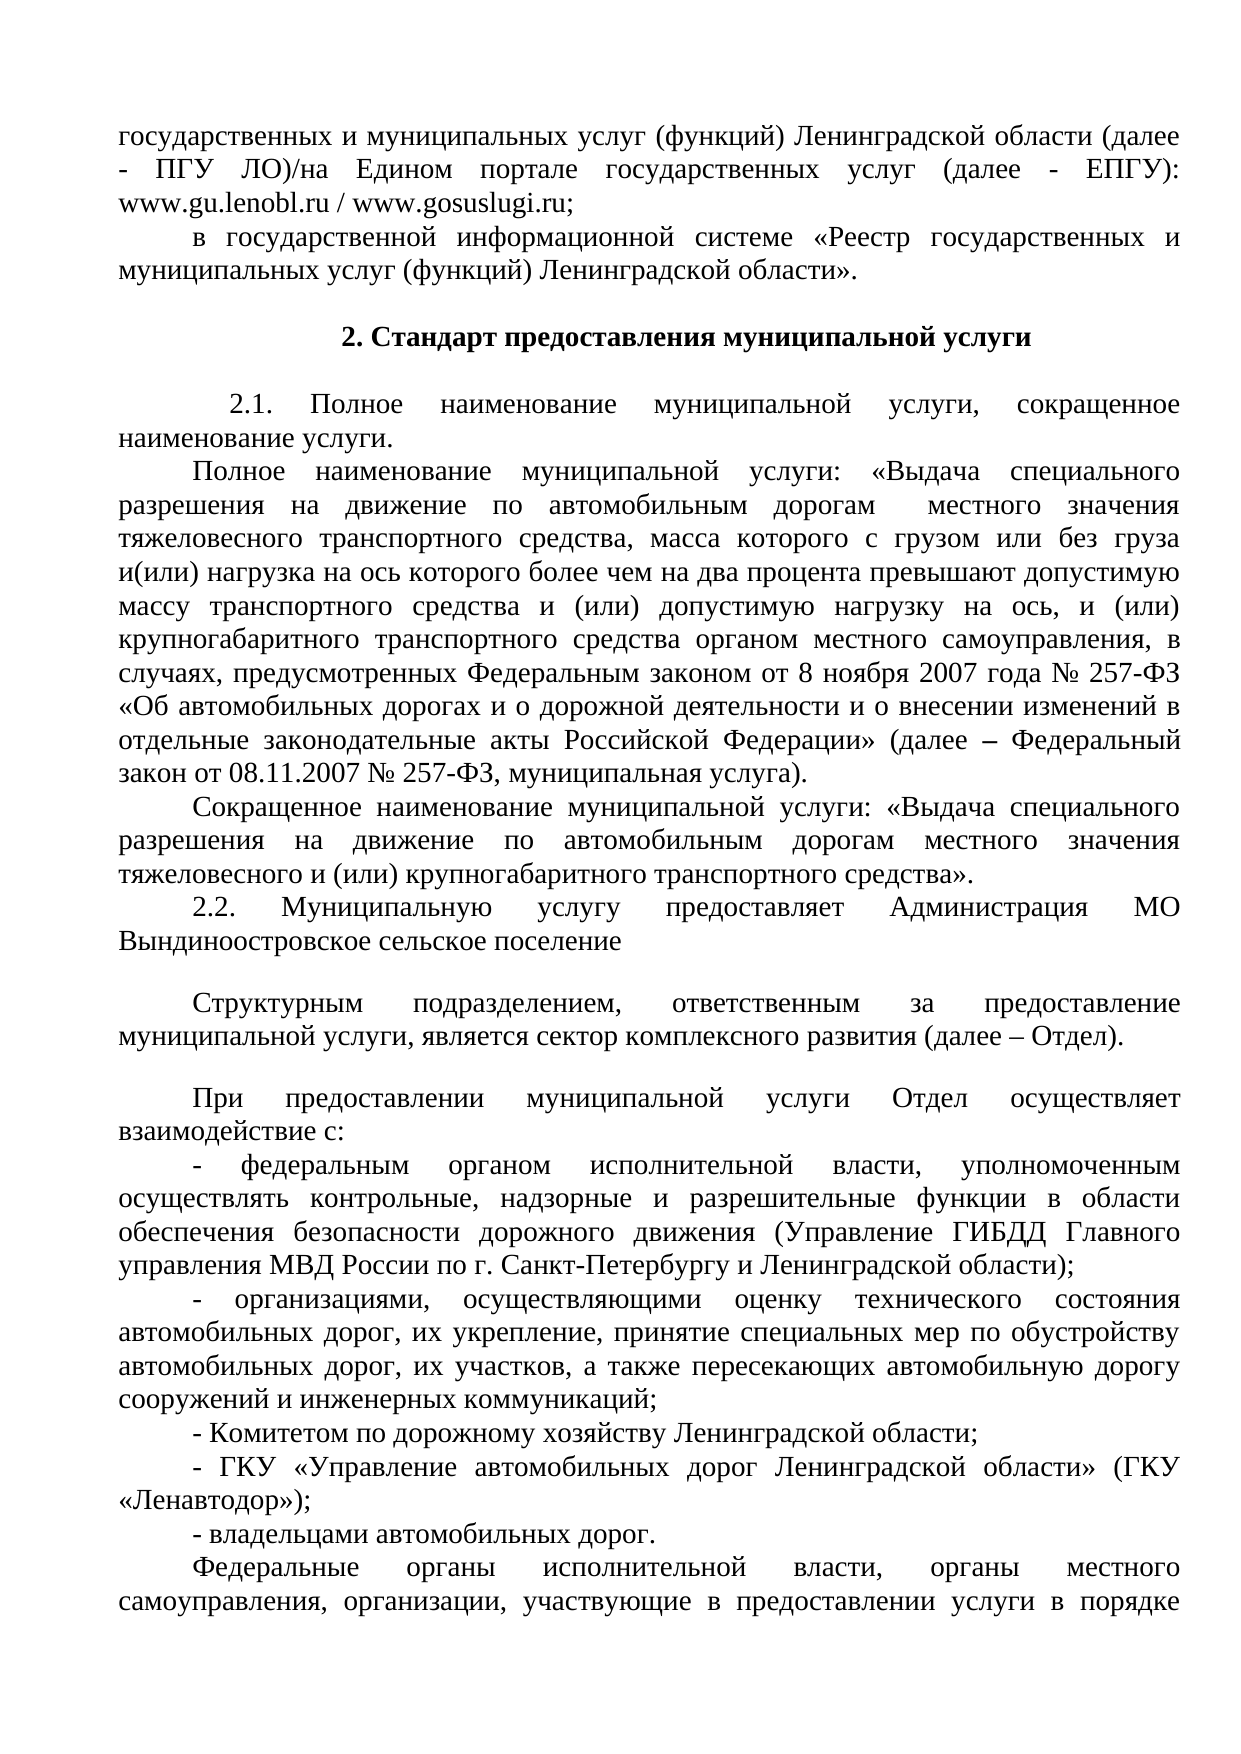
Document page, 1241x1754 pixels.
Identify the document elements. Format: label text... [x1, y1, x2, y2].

text Полное наименование муниципальной услуги: «Выдача специального разрешения на движение по автомобильным дорогам местного значения тяжеловесного транспортного средства, масса которого с грузом или без груза и(или) нагрузка на ось которого более чем на два процента превышают допустимую массу транспортного средства и (или) допустимую нагрузку на ось, и (или) крупногабаритного транспортного средства органом местного самоуправления, в случаях, предусмотренных Федеральным законом от 8 ноября 2007 года № 257-ФЗ «Об автомобильных дорогах и о дорожной деятельности и о внесении изменений в отдельные законодательные акты Российской Федерации» (далее – Федеральный закон от 08.11.2007 № 257-ФЗ, муниципальная услуга). [118, 453, 1181, 789]
text - владельцами автомобильных дорог. [118, 1516, 1181, 1549]
text - ГКУ «Управление автомобильных дорог Ленинградской области» (ГКУ «Ленавтодор»); [118, 1449, 1181, 1516]
text - организациями, осуществляющими оценку технического состояния автомобильных дорог, их укрепление, принятие специальных мер по обустройству автомобильных дорог, их участков, а также пересекающих автомобильную дорогу сооружений и инженерных коммуникаций; [118, 1281, 1181, 1415]
text в государственной информационной системе «Реестр государственных и муниципальных услуг (функций) Ленинградской области». [118, 219, 1181, 286]
text При предоставлении муниципальной услуги Отдел осуществляет взаимодействие с: [118, 1080, 1181, 1147]
text - федеральным органом исполнительной власти, уполномоченным осуществлять контрольные, надзорные и разрешительные функции в области обеспечения безопасности дорожного движения (Управление ГИБДД Главного управления МВД России по г. Санкт-Петербургу и Ленинградской области); [118, 1147, 1181, 1281]
text Структурным подразделением, ответственным за предоставление муниципальной услуги, является сектор комплексного развития (далее – Отдел). [118, 985, 1181, 1052]
text 2.1. Полное наименование муниципальной услуги, сокращенное наименование услуги. [118, 386, 1181, 453]
text 2.2. Муниципальную услугу предоставляет Администрация МО Вындиноостровское сельское поселение [118, 889, 1181, 957]
text Сокращенное наименование муниципальной услуги: «Выдача специального разрешения на движение по автомобильным дорогам местного значения тяжеловесного и (или) крупногабаритного транспортного средства». [118, 789, 1181, 889]
text - Комитетом по дорожному хозяйству Ленинградской области; [118, 1415, 1181, 1449]
text 2. Стандарт предоставления муниципальной услуги [118, 319, 1181, 353]
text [118, 118, 1181, 219]
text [118, 1549, 1181, 1616]
